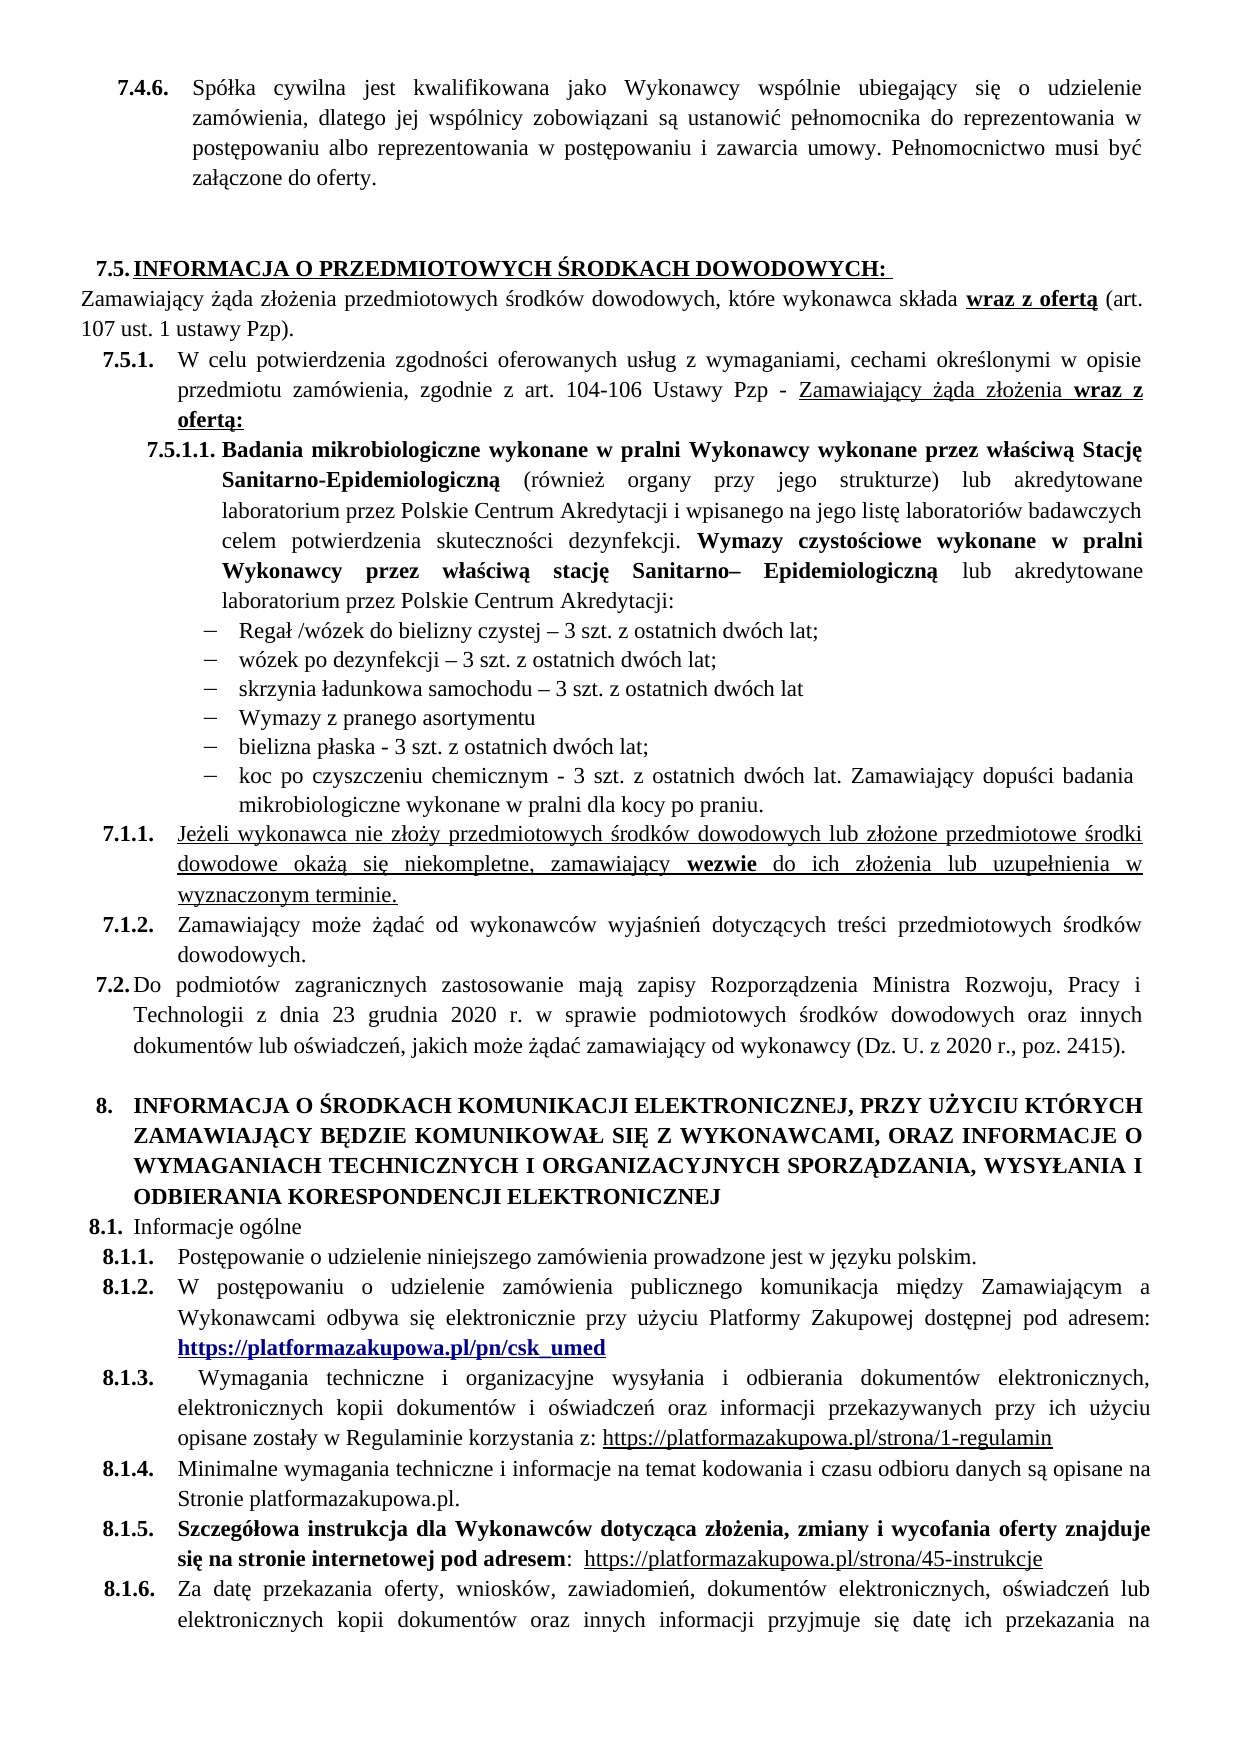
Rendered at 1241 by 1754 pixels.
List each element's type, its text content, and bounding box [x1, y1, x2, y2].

list Badania mikrobiologiczne wykonane w pralni Wykonawcy wykonane przez właściwą Stację Sanitarno-Epidemiologiczną (również organy przy jego strukturze) lub akredytowane laboratorium przez Polskie Centrum Akredytacji i wpisanego na jego listę laboratoriów badawczych celem potwierdzenia skuteczności dezynfekcji. Wymazy czystościowe wykonane w pralni Wykonawcy przez właściwą stację Sanitarno– Epidemiologiczną lub akredytowane laboratorium przez Polskie Centrum Akredytacji: [147, 436, 1143, 614]
list Wymazy z pranego asortymentu [201, 704, 1136, 731]
list wózek po dezynfekcji – 3 szt. z ostatnich dwóch lat; [201, 647, 1136, 673]
text Zamawiający żąda złożenia przedmiotowych środków dowodowych, które wykonawca składa wraz z ofertą (art. 107 ust. 1 ustawy Pzp). [81, 285, 1143, 342]
list Postępowanie o udzielenie niniejszego zamówienia prowadzone jest w języku polskim. [102, 1243, 1152, 1269]
list bielizna płaska - 3 szt. z ostatnich dwóch lat; [201, 733, 1136, 760]
list INFORMACJA O ŚRODKACH KOMUNIKACJI ELEKTRONICZNEJ, PRZY UŻYCIU KTÓRYCH ZAMAWIAJĄCY BĘDZIE KOMUNIKOWAŁ SIĘ Z WYKONAWCAMI, ORAZ INFORMACJE O WYMAGANIACH TECHNICZNYCH I ORGANIZACYJNYCH SPORZĄDZANIA, WYSYŁANIA I ODBIERANIA KORESPONDENCJI ELEKTRONICZNEJ [96, 1092, 1143, 1209]
list Minimalne wymagania techniczne i informacje na temat kodowania i czasu odbioru danych są opisane na Stronie platformazakupowa.pl. [102, 1455, 1152, 1511]
list W celu potwierdzenia zgodności oferowanych usług z wymaganiami, cechami określonymi w opisie przedmiotu zamówienia, zgodnie z art. 104-106 Ustawy Pzp - Zamawiający żąda złożenia wraz z ofertą: [102, 346, 1143, 432]
list Jeżeli wykonawca nie złoży przedmiotowych środków dowodowych lub złożone przedmiotowe środki dowodowe okażą się niekompletne, zamawiający wezwie do ich złożenia lub uzupełnienia w wyznaczonym terminie. [102, 820, 1143, 907]
list Informacje ogólne [89, 1213, 1143, 1239]
list Szczegółowa instrukcja dla Wykonawców dotycząca złożenia, zmiany i wycofania oferty znajduje się na stronie internetowej pod adresem: https://platformazakupowa.pl/strona/45-instrukcje [102, 1515, 1152, 1572]
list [103, 1576, 1152, 1632]
list Zamawiający może żądać od wykonawców wyjaśnień dotyczących treści przedmiotowych środków dowodowych. [102, 911, 1143, 967]
list skrzynia ładunkowa samochodu – 3 szt. z ostatnich dwóch lat [201, 676, 1136, 702]
list INFORMACJA O PRZEDMIOTOWYCH ŚRODKACH DOWODOWYCH: [96, 255, 1143, 281]
list koc po czyszczeniu chemicznym - 3 szt. z ostatnich dwóch lat. Zamawiający dopuści badania mikrobiologiczne wykonane w pralni dla kocy po praniu. [201, 762, 1136, 818]
list Do podmiotów zagranicznych zastosowanie mają zapisy Rozporządzenia Ministra Rozwoju, Pracy i Technologii z dnia 23 grudnia 2020 r. w sprawie podmiotowych środków dowodowych oraz innych dokumentów lub oświadczeń, jakich może żądać zamawiający od wykonawcy (Dz. U. z 2020 r., poz. 2415). [96, 971, 1143, 1058]
list Regał /wózek do bielizny czystej – 3 szt. z ostatnich dwóch lat; [201, 618, 1136, 644]
list W postępowaniu o udzielenie zamówienia publicznego komunikacja między Zamawiającym a Wykonawcami odbywa się elektronicznie przy użyciu Platformy Zakupowej dostępnej pod adresem: https://platformazakupowa.pl/pn/csk_umed [102, 1273, 1152, 1360]
list Wymagania techniczne i organizacyjne wysyłania i odbierania dokumentów elektronicznych, elektronicznych kopii dokumentów i oświadczeń oraz informacji przekazywanych przy ich użyciu opisane zostały w Regulaminie korzystania z: https://platformazakupowa.pl/strona/1-regulamin [102, 1364, 1152, 1451]
list Spółka cywilna jest kwalifikowana jako Wykonawcy wspólnie ubiegający się o udzielenie zamówienia, dlatego jej wspólnicy zobowiązani są ustanowić pełnomocnika do reprezentowania w postępowaniu albo reprezentowania w postępowaniu i zawarcia umowy. Pełnomocnictwo musi być załączone do oferty. [117, 74, 1143, 191]
